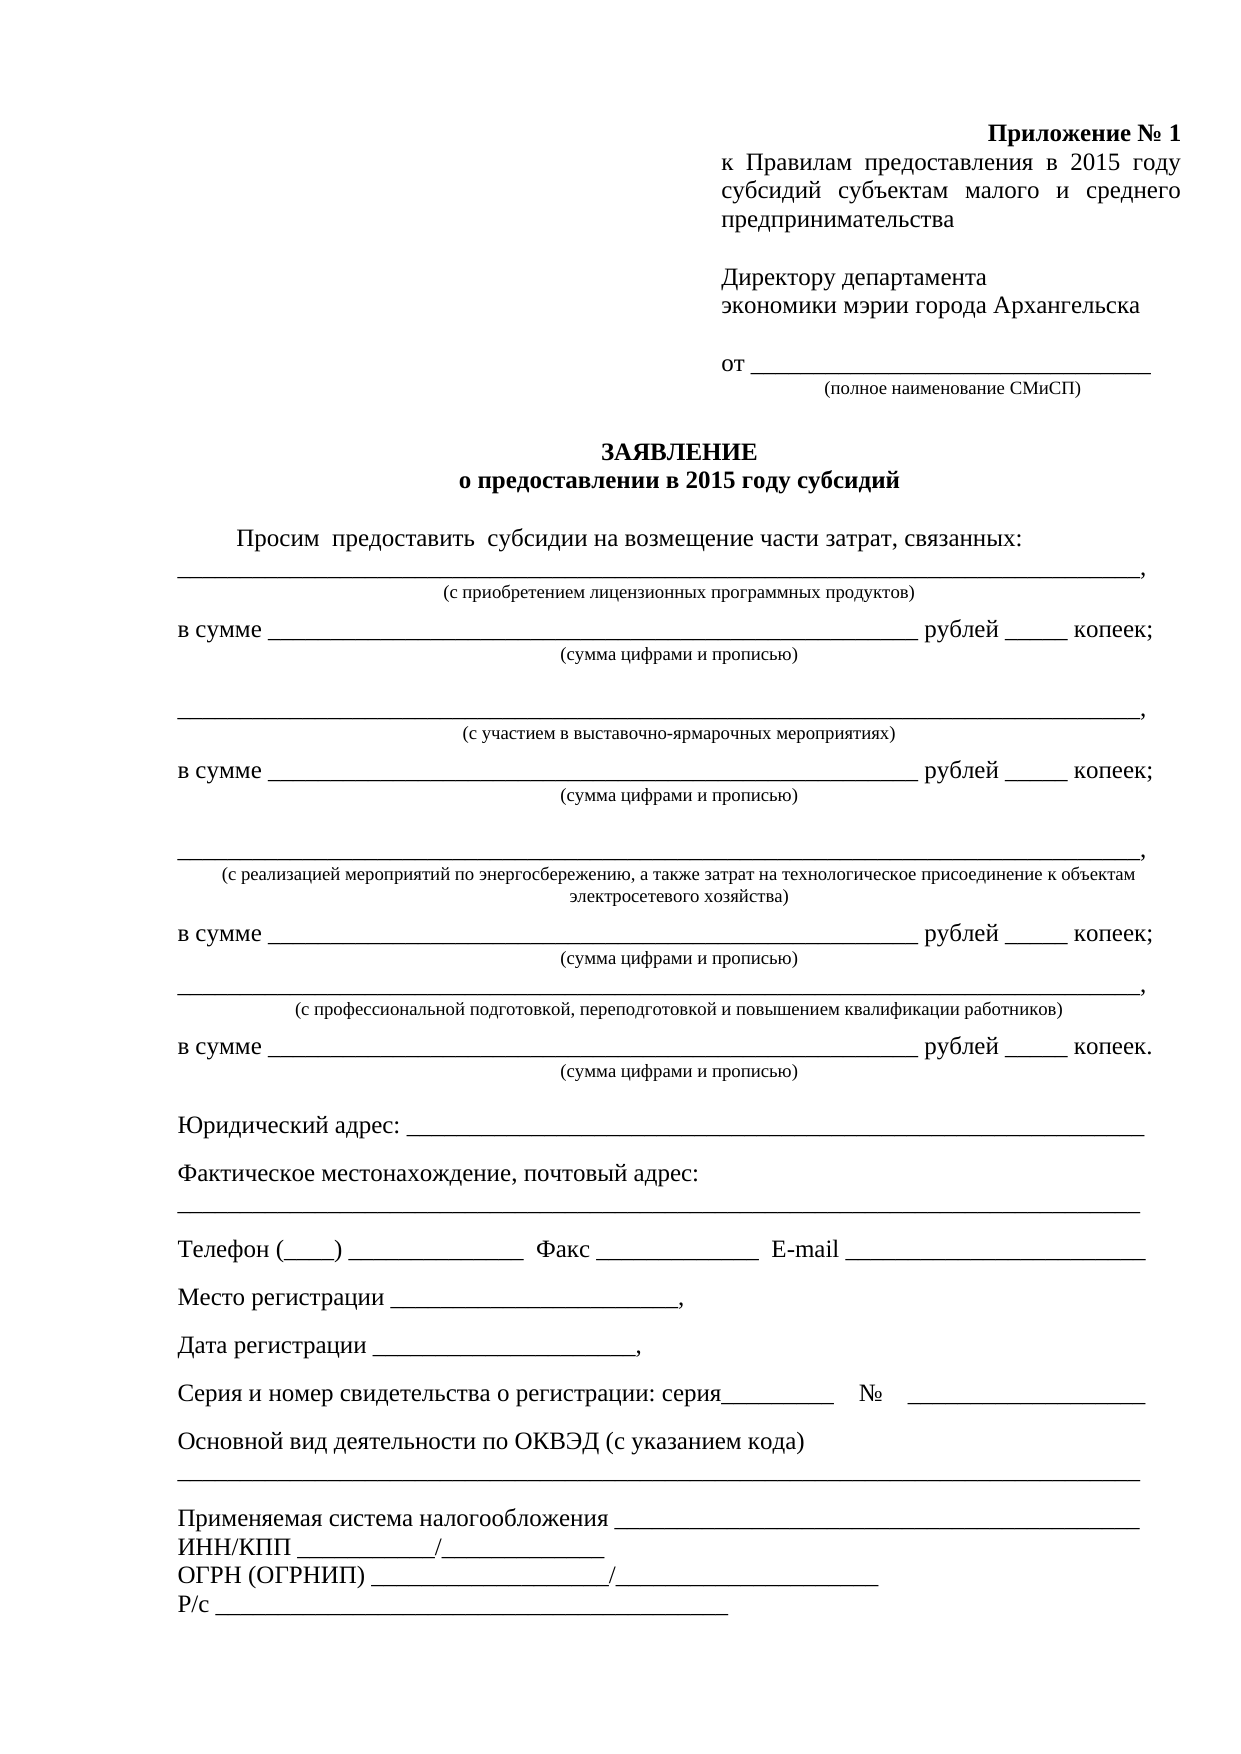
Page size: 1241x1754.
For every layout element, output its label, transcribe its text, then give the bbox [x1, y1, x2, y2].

text в сумме ____________________________________________________ рублей _____ копеек; [177, 755, 1181, 784]
text Юридический адрес: ___________________________________________________________ [177, 1110, 1181, 1139]
text ОГРН (ОГРНИП) ___________________/_____________________ [177, 1560, 1181, 1589]
text экономики мэрии города Архангельска [721, 291, 1181, 319]
text в сумме ____________________________________________________ рублей _____ копеек. [177, 1031, 1181, 1060]
text Применяемая система налогообложения __________________________________________ [177, 1503, 1181, 1532]
text Приложение № 1 [721, 118, 1181, 147]
text Серия и номер свидетельства о регистрации: серия_________ № ___________________ [177, 1378, 1181, 1407]
text Дата регистрации _____________________, [177, 1330, 1181, 1359]
text (с приобретением лицензионных программных продуктов) [177, 581, 1181, 602]
text в сумме ____________________________________________________ рублей _____ копеек; [177, 614, 1181, 643]
text в сумме ____________________________________________________ рублей _____ копеек; [177, 918, 1181, 947]
text к Правилам предоставления в 2015 году субсидий субъектам малого и среднего предпринимательства [721, 147, 1181, 233]
text ЗАЯВЛЕНИЕ [177, 437, 1181, 466]
text ИНН/КПП ___________/_____________ [177, 1532, 1181, 1560]
text Директору департамента [721, 262, 1181, 291]
text о предоставлении в 2015 году субсидий [177, 466, 1181, 494]
text (сумма цифрами и прописью) [177, 643, 1181, 664]
text Место регистрации _______________________, [177, 1282, 1181, 1311]
text (сумма цифрами и прописью) [177, 947, 1181, 969]
text Основной вид деятельности по ОКВЭД (с указанием кода) _____________________________________________________________________________ [177, 1426, 1181, 1484]
text (с реализацией мероприятий по энергосбережению, а также затрат на технологическое присоединение к объектам электросетевого хозяйства) [177, 863, 1181, 906]
text (сумма цифрами и прописью) [177, 1060, 1181, 1081]
text _____________________________________________________________________________, [177, 834, 1181, 863]
text от ________________________________ [721, 348, 1181, 377]
text Фактическое местонахождение, почтовый адрес: [177, 1158, 1181, 1187]
text Р/с _________________________________________ [177, 1589, 1181, 1618]
text _____________________________________________________________________________, [177, 969, 1181, 997]
text (с профессиональной подготовкой, переподготовкой и повышением квалификации работников) [177, 997, 1181, 1019]
text (сумма цифрами и прописью) [177, 784, 1181, 806]
text (с участием в выставочно-ярмарочных мероприятиях) [177, 722, 1181, 743]
text Телефон (____) ______________ Факс _____________ E-mail ________________________ [177, 1234, 1181, 1263]
text Просим предоставить субсидии на возмещение части затрат, связанных: _____________________________________________________________________________, [177, 523, 1181, 581]
text _____________________________________________________________________________ [177, 1187, 1181, 1215]
text _____________________________________________________________________________, [177, 693, 1181, 722]
text (полное наименование СМиСП) [650, 377, 1181, 398]
